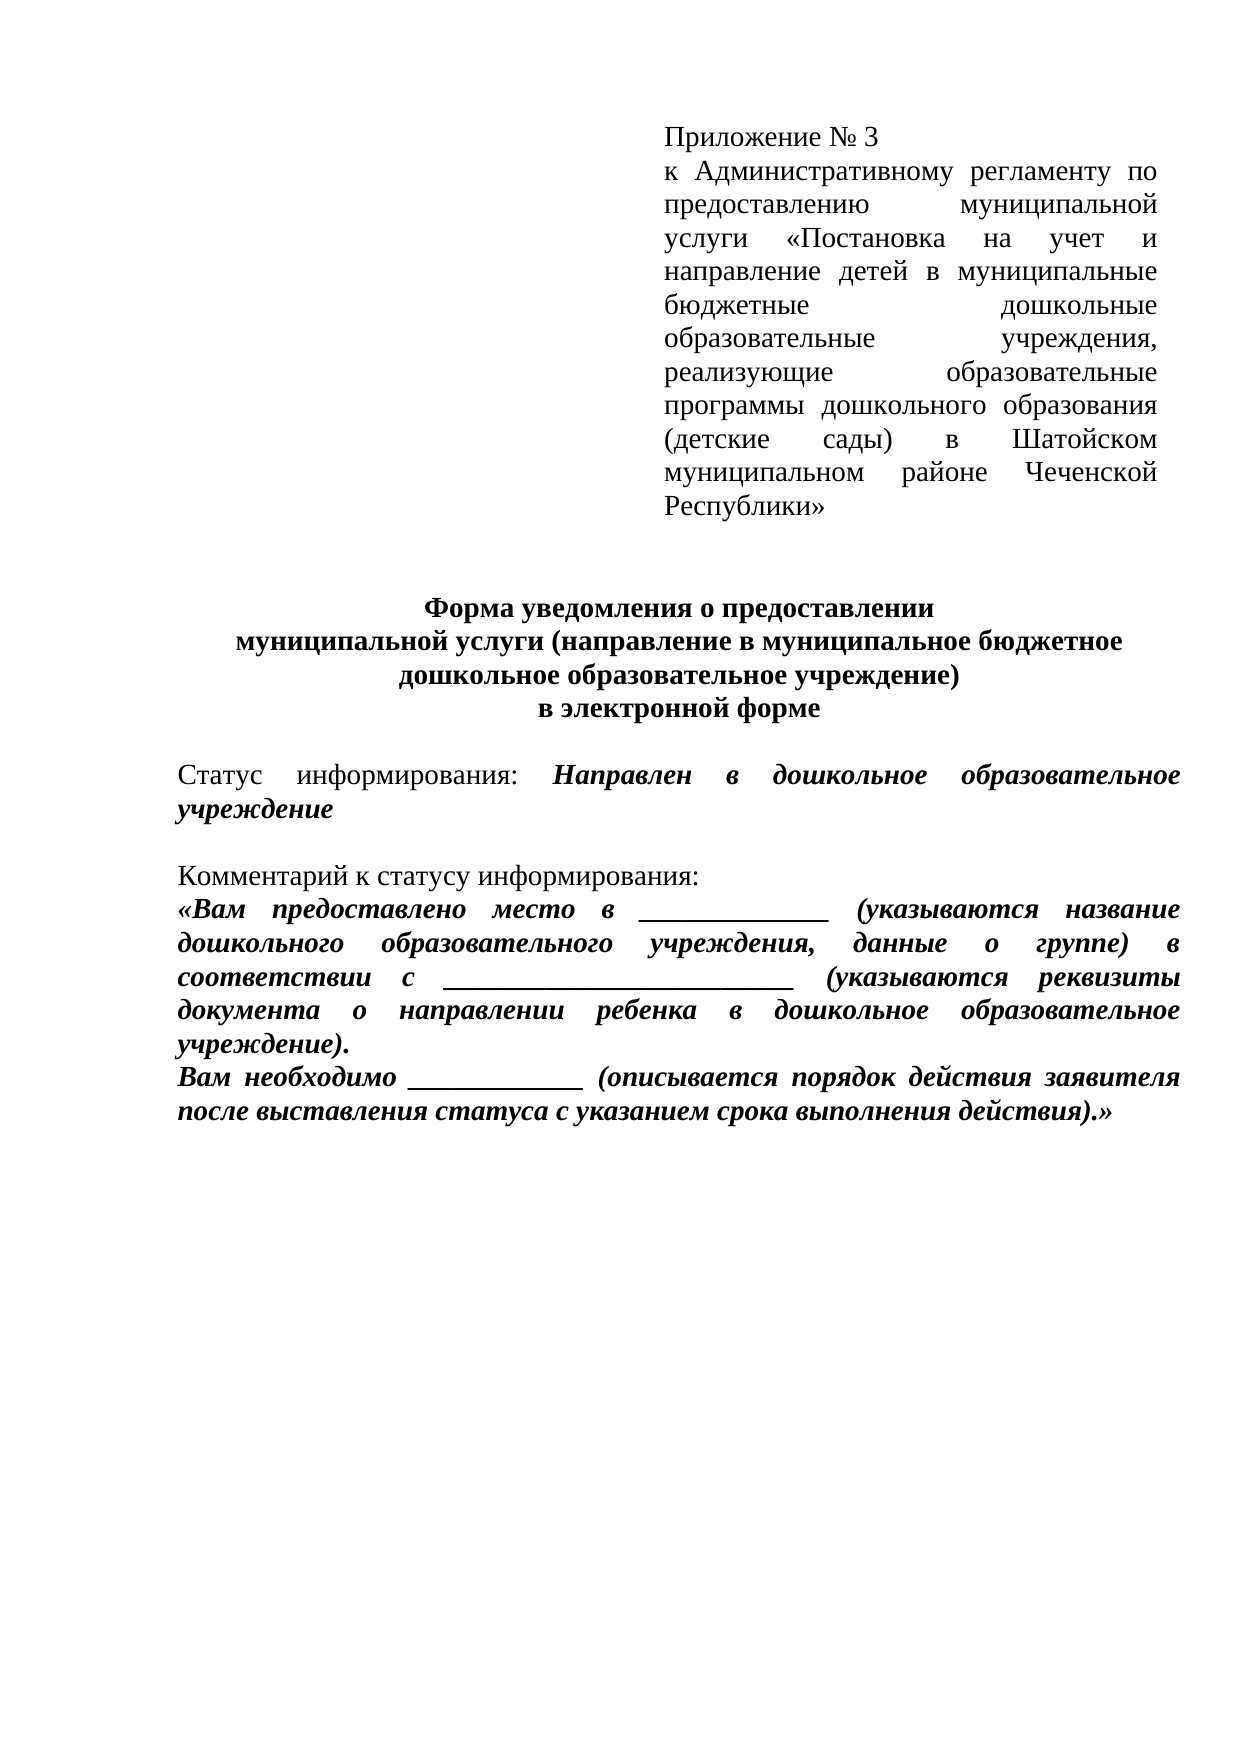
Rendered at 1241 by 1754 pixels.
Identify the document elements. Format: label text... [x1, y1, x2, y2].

table_header Приложение № 3 к Административному регламенту по предоставлению муниципальной услуги «Постановка на учет и направление детей в муниципальные бюджетные дошкольные образовательные учреждения, реализующие образовательные программы дошкольного образования (детские сады) в Шатойском муниципальном районе Чеченской Республики» [653, 119, 1168, 522]
text Форма уведомления о предоставлении [177, 590, 1181, 623]
text «Вам предоставлено место в _____________ (указываются название дошкольного образовательного учреждения, данные о группе) в соответствии с ________________________ (указываются реквизиты документа о направлении ребенка в дошкольное образовательное учреждение). [177, 892, 1181, 1059]
text Комментарий к статусу информирования: [177, 858, 1181, 892]
text в электронной форме [177, 690, 1181, 724]
text Вам необходимо ____________ (описывается порядок действия заявителя после выставления статуса с указанием срока выполнения действия).» [177, 1059, 1181, 1126]
text муниципальной услуги (направление в муниципальное бюджетное дошкольное образовательное учреждение) [177, 623, 1181, 690]
text Статус информирования: Направлен в дошкольное образовательное учреждение [177, 757, 1181, 824]
